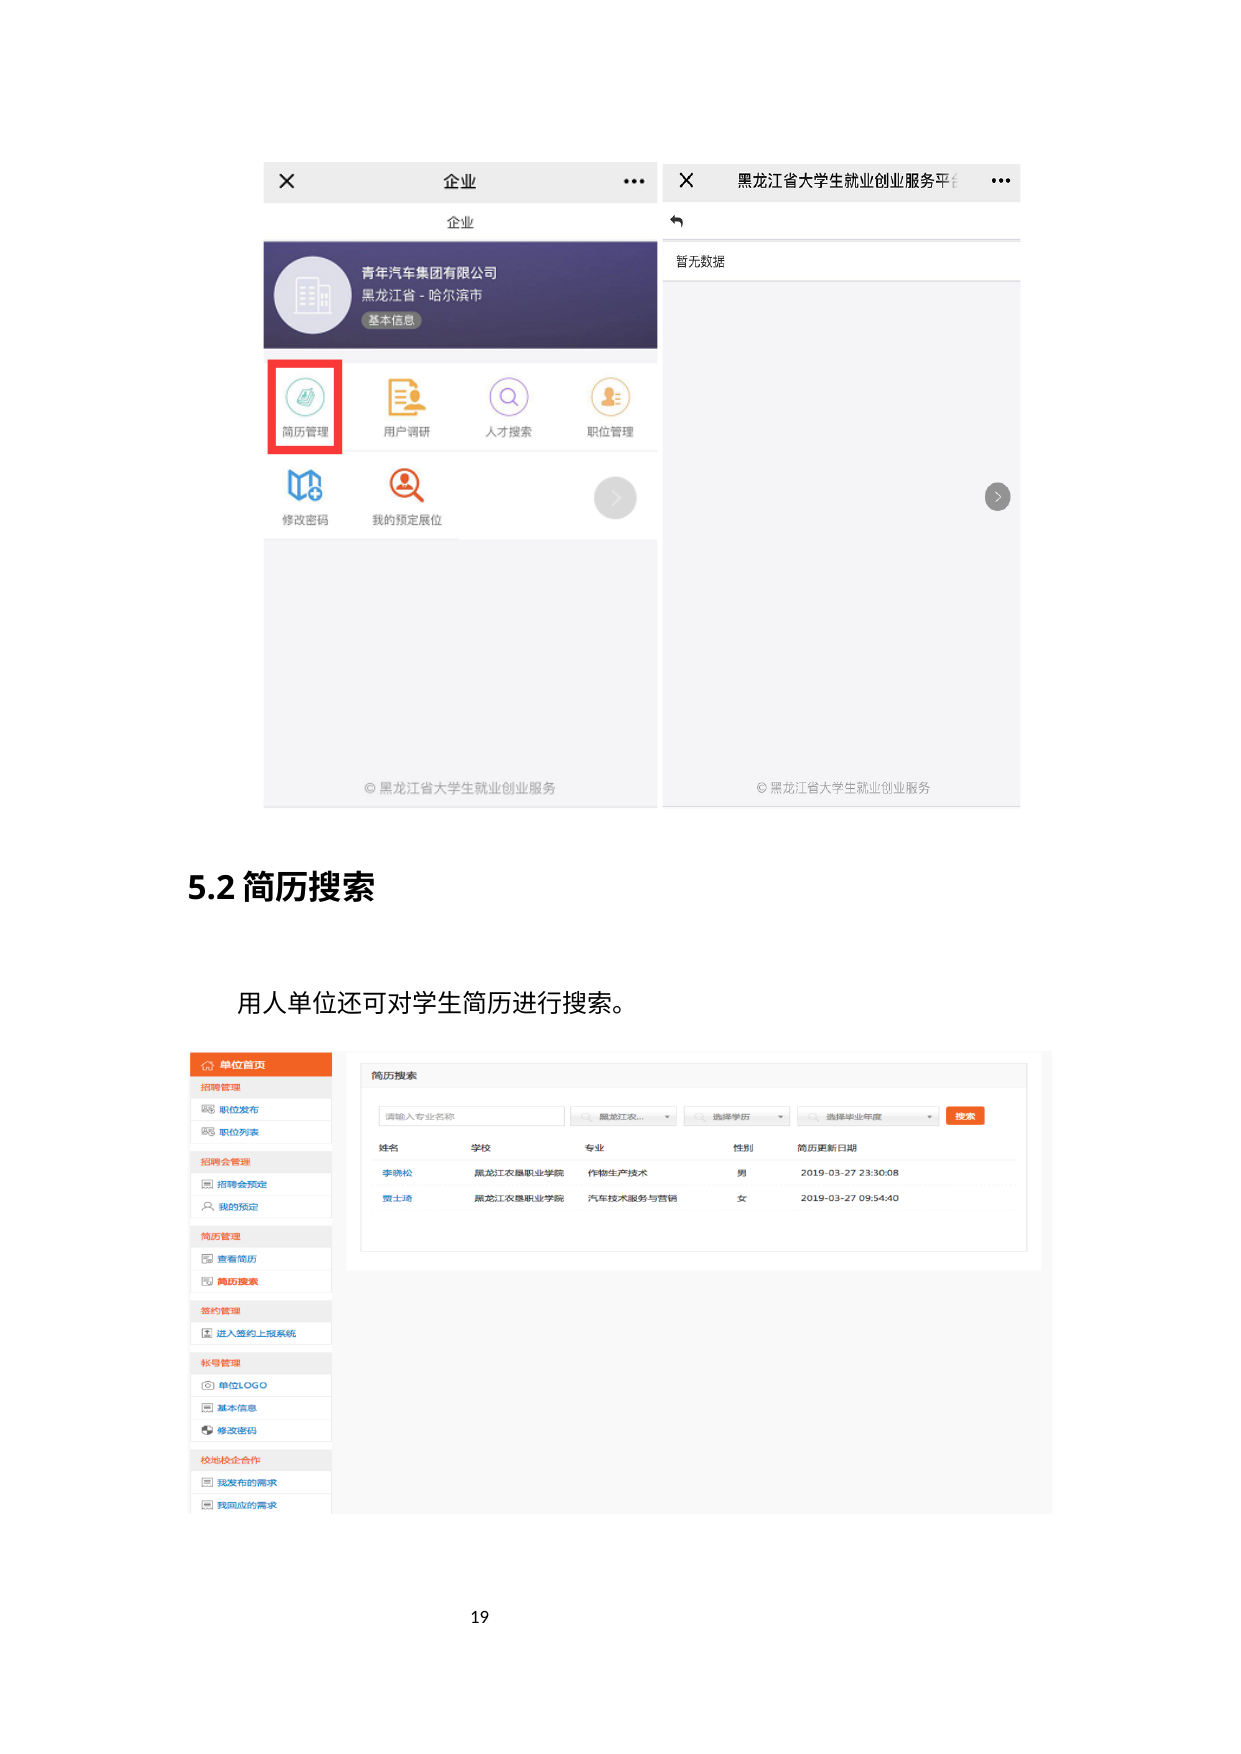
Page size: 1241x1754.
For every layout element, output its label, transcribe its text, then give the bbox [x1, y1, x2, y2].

text 5.2简历搜索 [187, 852, 1053, 917]
picture [662, 164, 1021, 809]
picture [187, 1051, 1053, 1514]
picture [263, 162, 658, 809]
text 用人单位还可对学生简历进行搜索。 [187, 969, 1053, 1034]
